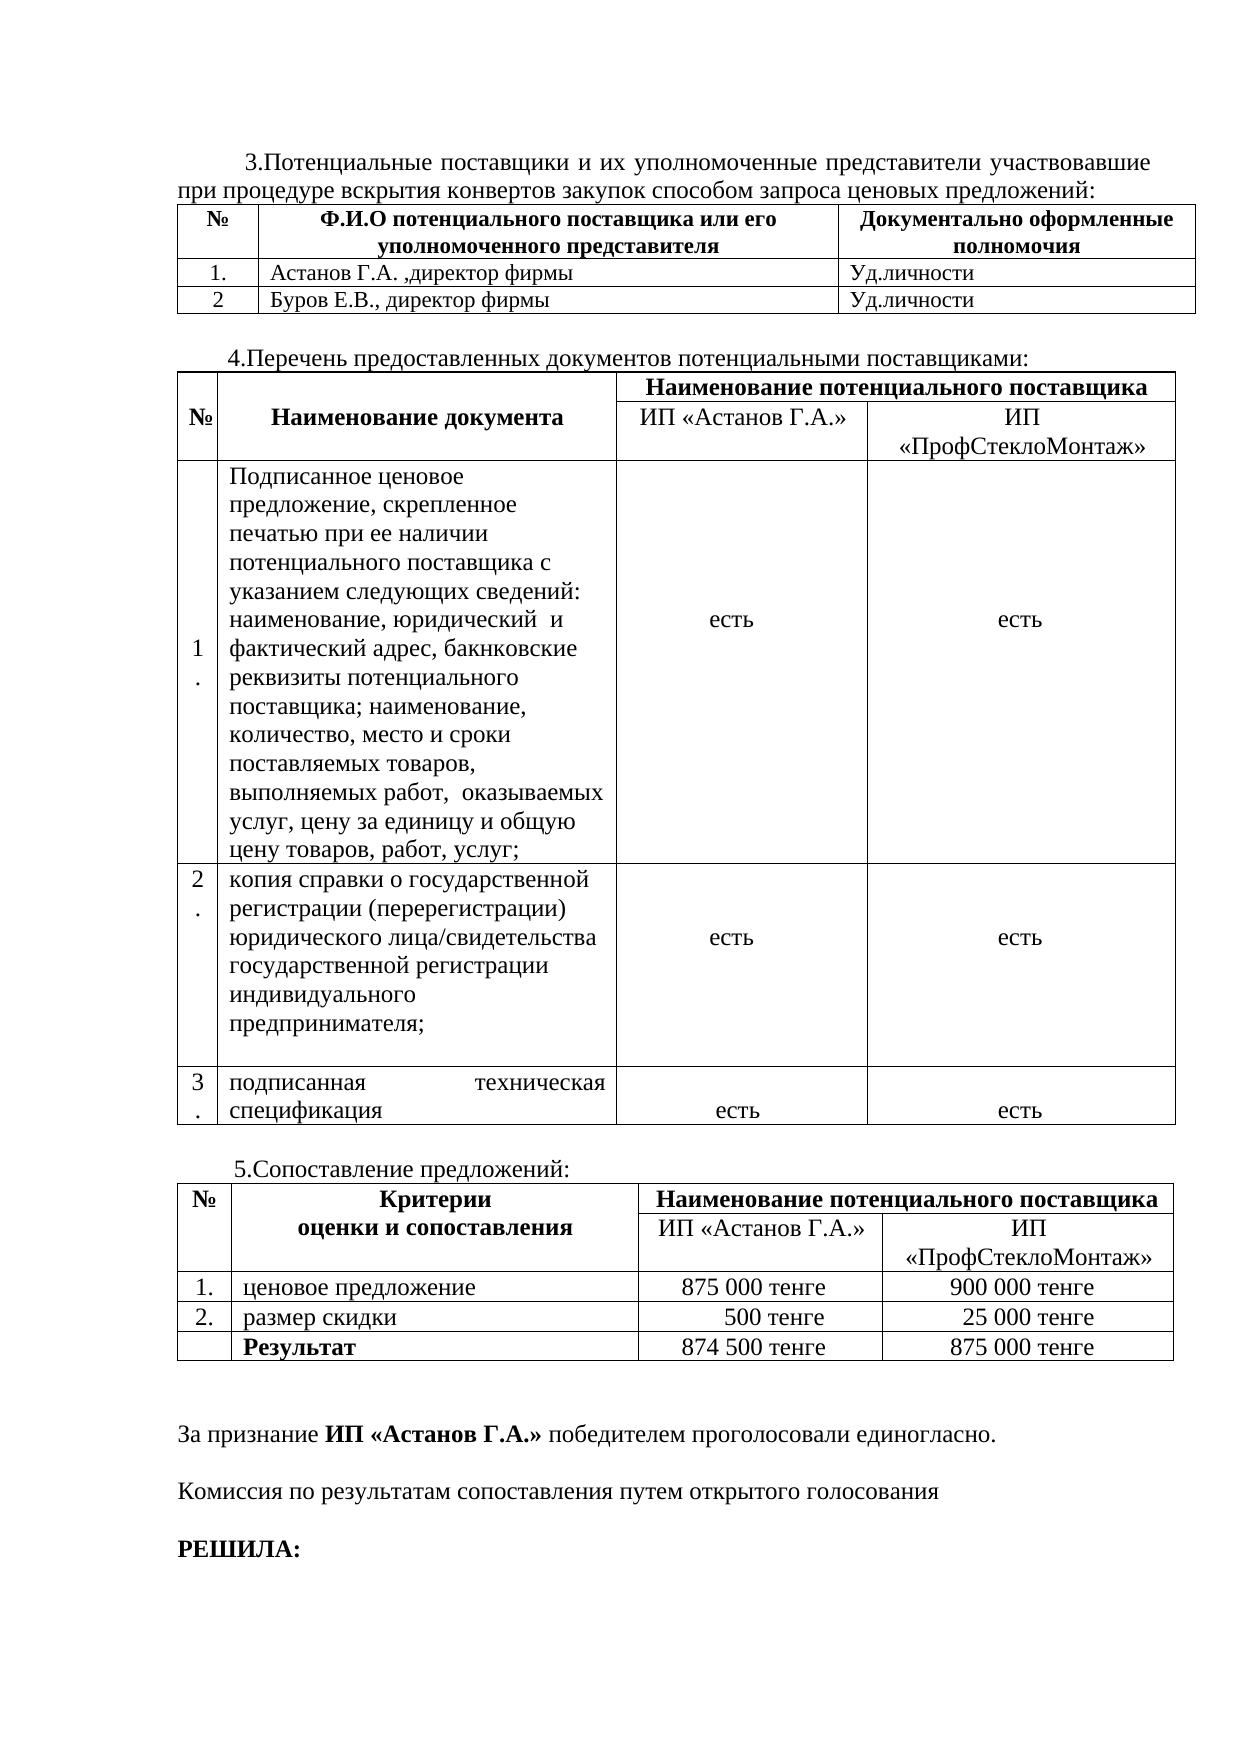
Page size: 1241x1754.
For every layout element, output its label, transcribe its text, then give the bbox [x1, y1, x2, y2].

table_cell Уд.личности [839, 259, 1195, 286]
table_cell 875 000 тенге [639, 1272, 882, 1301]
table_cell 900 000 тенге [883, 1272, 1173, 1301]
table_cell 500 тенге [639, 1302, 882, 1331]
table_cell 1. [178, 259, 258, 286]
text 4.Перечень предоставленных документов потенциальными поставщиками: [177, 343, 1152, 371]
table_cell 3. [178, 1067, 217, 1124]
text 3.Потенциальные поставщики и их уполномоченные представители участвовавшие при процедуре вскрытия конвертов закупок способом запроса ценовых предложений: [177, 147, 1152, 204]
text Комиссия по результатам сопоставления путем открытого голосования [177, 1476, 1152, 1505]
table_cell 874 500 тенге [639, 1332, 882, 1360]
table_cell ИП «Астанов Г.А.» [617, 402, 867, 460]
table_cell копия справки о государственной регистрации (перерегистрации) юридического лица/свидетельства государственной регистрации индивидуального предпринимателя; [218, 864, 616, 1066]
text За признание ИП «Астанов Г.А.» победителем проголосовали единогласно. [177, 1419, 1152, 1448]
table_header Наименование потенциального поставщика [639, 1184, 1173, 1212]
table_header Ф.И.О потенциального поставщика или его уполномоченного представителя [259, 205, 838, 258]
table_header Критерии оценки и сопоставления [232, 1184, 638, 1271]
table_cell 25 000 тенге [883, 1302, 1173, 1331]
table_cell есть [617, 1067, 867, 1124]
table_cell 2. [178, 864, 217, 1066]
table_header № [178, 1184, 231, 1271]
table_cell есть [617, 864, 867, 1066]
table_header Наименование документа [218, 373, 616, 460]
table_cell ИП «Астанов Г.А.» [639, 1214, 882, 1271]
text 5.Сопоставление предложений: [177, 1154, 1152, 1183]
table_cell подписанная техническая спецификация [218, 1067, 616, 1124]
table_header № [178, 205, 258, 258]
table_cell размер скидки [232, 1302, 638, 1331]
table_cell 875 000 тенге [883, 1332, 1173, 1360]
table_cell есть [868, 1067, 1175, 1124]
table_cell есть [868, 461, 1175, 863]
table_cell 1. [178, 461, 217, 863]
table_cell есть [868, 864, 1175, 1066]
table_cell Результат [232, 1332, 638, 1360]
table_cell ИП «ПрофСтеклоМонтаж» [868, 402, 1175, 460]
text РЕШИЛА: [177, 1534, 1152, 1563]
table_cell 2. [178, 1302, 231, 1331]
table_cell Подписанное ценовое предложение, скрепленное печатью при ее наличии потенциального поставщика с указанием следующих сведений: наименование, юридический и фактический адрес, бакнковские реквизиты потенциального поставщика; наименование, количество, место и сроки поставляемых товаров, выполняемых работ, оказываемых услуг, цену за единицу и общую цену товаров, работ, услуг; [218, 461, 616, 863]
table_cell [178, 1332, 231, 1360]
table_header Документально оформленные полномочия [839, 205, 1195, 258]
table_cell 2 [178, 287, 258, 313]
table_cell есть [617, 461, 867, 863]
table_cell ИП «ПрофСтеклоМонтаж» [883, 1214, 1173, 1271]
table_cell Уд.личности [839, 287, 1195, 313]
table_header № [178, 373, 217, 460]
table_cell 1. [178, 1272, 231, 1301]
table_cell Астанов Г.А. ,директор фирмы [259, 259, 838, 286]
table_cell ценовое предложение [232, 1272, 638, 1301]
table_header Наименование потенциального поставщика [617, 373, 1175, 401]
table_cell Буров Е.В., директор фирмы [259, 287, 838, 313]
